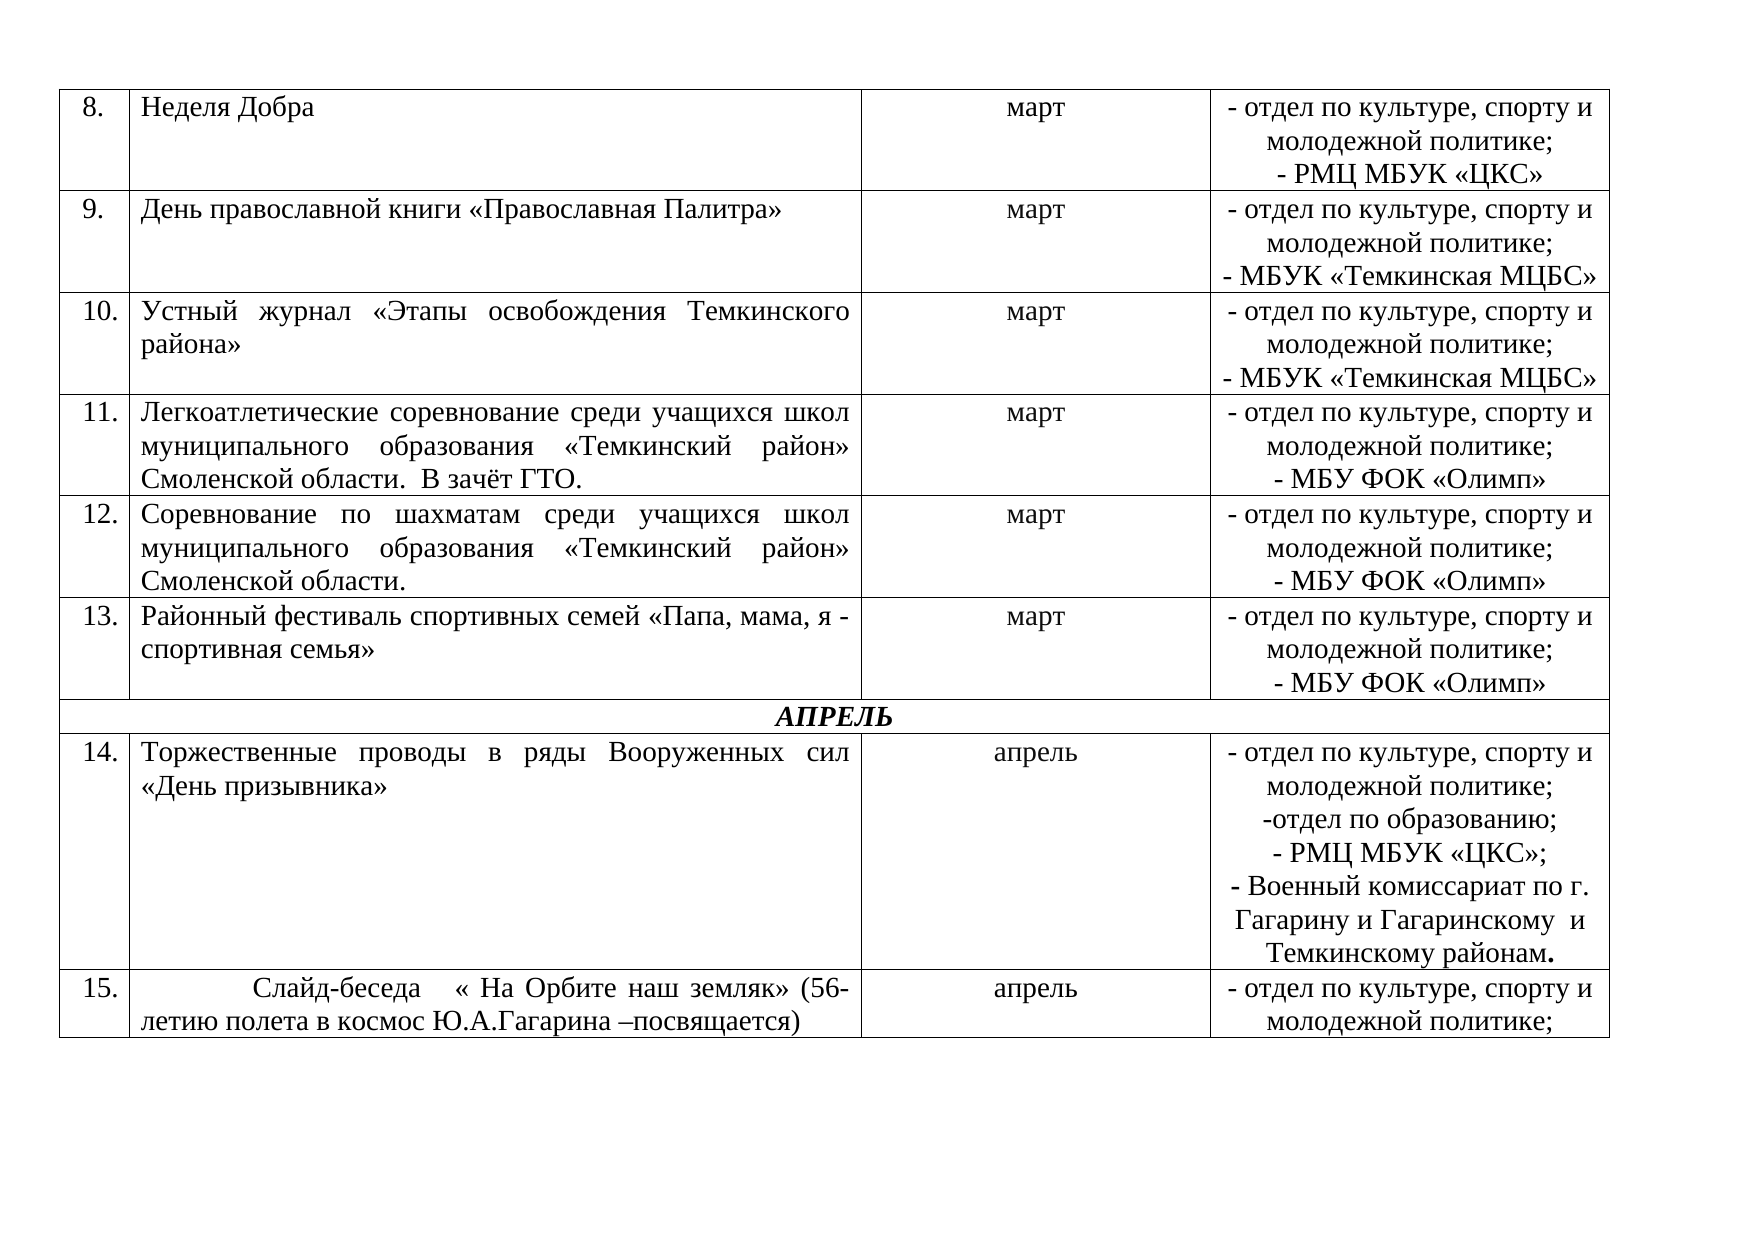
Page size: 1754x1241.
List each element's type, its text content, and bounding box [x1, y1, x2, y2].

table_cell - отдел по культуре, спорту и молодежной политике; -отдел по образованию; - РМЦ МБУК «ЦКС»; - Военный комиссариат по г. Гагарину и Гагаринскому и Темкинскому районам. [1211, 734, 1609, 969]
table_cell - отдел по культуре, спорту и молодежной политике; - РМЦ МБУК «ЦКС» [1211, 90, 1609, 190]
table_cell АПРЕЛЬ [60, 700, 1609, 733]
table_cell Легкоатлетические соревнование среди учащихся школ муниципального образования «Темкинский район» Смоленской области. В зачёт ГТО. [130, 395, 861, 495]
table_cell [60, 734, 129, 969]
table_cell [60, 191, 129, 292]
table_cell март [862, 395, 1210, 495]
table_cell [60, 293, 129, 393]
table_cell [1211, 970, 1609, 1037]
table_cell Соревнование по шахматам среди учащихся школ муниципального образования «Темкинский район» Смоленской области. [130, 496, 861, 597]
table_cell [60, 970, 129, 1037]
table_cell март [862, 90, 1210, 190]
table_cell [60, 90, 129, 190]
table_cell - отдел по культуре, спорту и молодежной политике; - МБУ ФОК «Олимп» [1211, 598, 1609, 698]
table_cell март [862, 496, 1210, 597]
table_cell - отдел по культуре, спорту и молодежной политике; - МБУ ФОК «Олимп» [1211, 395, 1609, 495]
table_cell [60, 496, 129, 597]
table_cell [60, 598, 129, 698]
table_cell - отдел по культуре, спорту и молодежной политике; - МБУ ФОК «Олимп» [1211, 496, 1609, 597]
table_cell апрель [862, 970, 1210, 1037]
table_cell [60, 395, 129, 495]
table_cell Торжественные проводы в ряды Вооруженных сил «День призывника» [130, 734, 861, 969]
table_cell апрель [862, 734, 1210, 969]
table_cell Районный фестиваль спортивных семей «Папа, мама, я - спортивная семья» [130, 598, 861, 698]
table_cell март [862, 598, 1210, 698]
table_cell - отдел по культуре, спорту и молодежной политике; - МБУК «Темкинская МЦБС» [1211, 293, 1609, 393]
table_cell март [862, 293, 1210, 393]
table_cell март [862, 191, 1210, 292]
table_cell - отдел по культуре, спорту и молодежной политике; - МБУК «Темкинская МЦБС» [1211, 191, 1609, 292]
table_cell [130, 970, 861, 1037]
table_cell День православной книги «Православная Палитра» [130, 191, 861, 292]
table_cell Неделя Добра [130, 90, 861, 190]
table_cell Устный журнал «Этапы освобождения Темкинского района» [130, 293, 861, 393]
